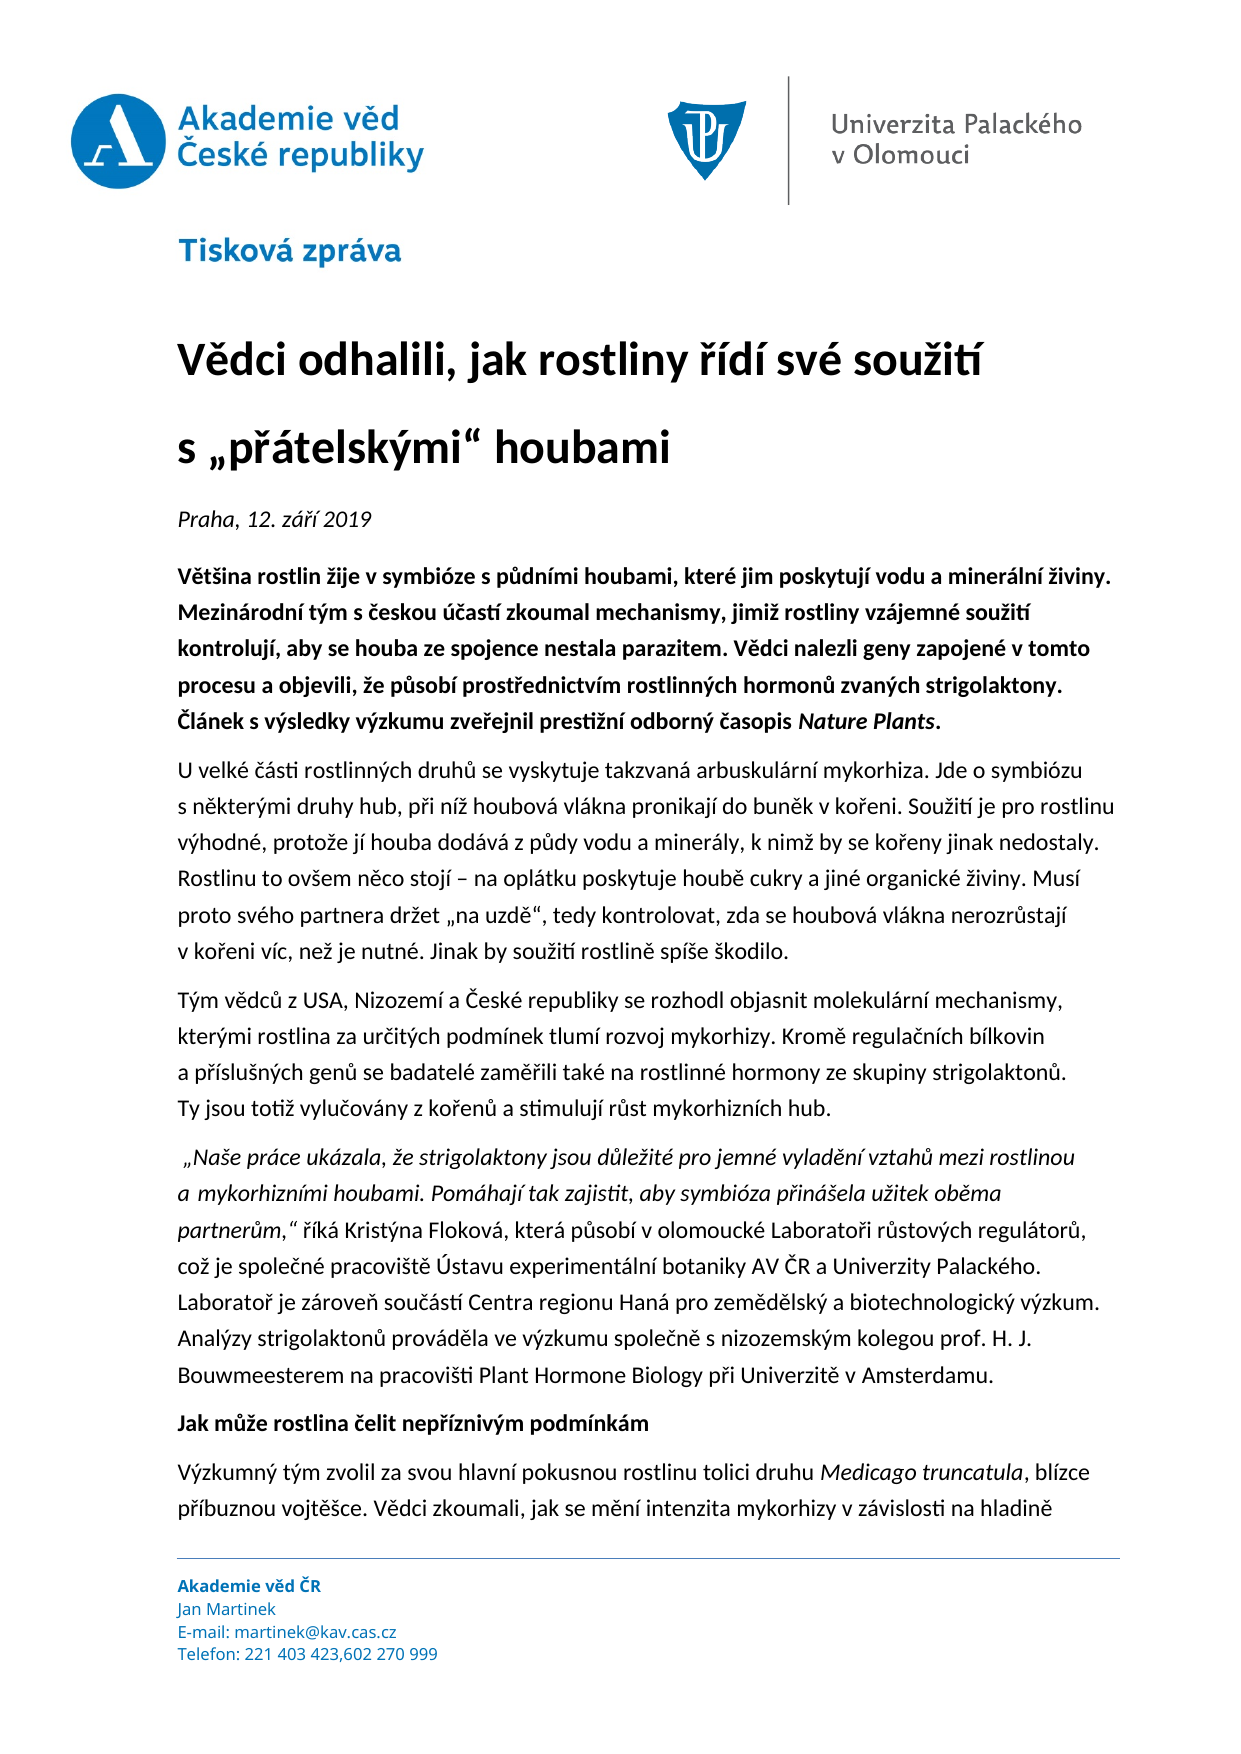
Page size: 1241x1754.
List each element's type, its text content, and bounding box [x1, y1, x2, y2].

picture [0, 0, 1241, 329]
text Většina rostlin žije v symbióze s půdními houbami, které jim poskytují vodu a minerální živiny. Mezinárodní tým s českou účastí zkoumal mechanismy, jimiž rostliny vzájemné soužití kontrolují, aby se houba ze spojence nestala parazitem. Vědci nalezli geny zapojené v tomto procesu a objevili, že působí prostřednictvím rostlinných hormonů zvaných strigolaktony. Článek s výsledky výzkumu zveřejnil prestižní odborný časopis Nature Plants. [177, 561, 1122, 735]
text Jak může rostlina čelit nepříznivým podmínkám [177, 1408, 1122, 1438]
text Vědci odhalili, jak rostliny řídí své soužití s „přátelskými“ houbami [177, 329, 1122, 475]
text Praha, 12. září 2019 [177, 504, 1122, 534]
text „Naše práce ukázala, že strigolaktony jsou důležité pro jemné vyladění vztahů mezi rostlinou a mykorhizními houbami. Pomáhají tak zajistit, aby symbióza přinášela užitek oběma partnerům,“ říká Kristýna Floková, která působí v olomoucké Laboratoři růstových regulátorů, což je společné pracoviště Ústavu experimentální botaniky AV ČR a Univerzity Palackého. Laboratoř je zároveň součástí Centra regionu Haná pro zemědělský a biotechnologický výzkum. Analýzy strigolaktonů prováděla ve výzkumu společně s nizozemským kolegou prof. H. J. Bouwmeesterem na pracovišti Plant Hormone Biology při Univerzitě v Amsterdamu. [177, 1142, 1122, 1389]
text Tým vědců z USA, Nizozemí a České republiky se rozhodl objasnit molekulární mechanismy, kterými rostlina za určitých podmínek tlumí rozvoj mykorhizy. Kromě regulačních bílkovin a příslušných genů se badatelé zaměřili také na rostlinné hormony ze skupiny strigolaktonů. Ty jsou totiž vylučovány z kořenů a stimulují růst mykorhizních hub. [177, 985, 1122, 1123]
text U velké části rostlinných druhů se vyskytuje takzvaná arbuskulární mykorhiza. Jde o symbiózu s některými druhy hub, při níž houbová vlákna pronikají do buněk v kořeni. Soužití je pro rostlinu výhodné, protože jí houba dodává z půdy vodu a minerály, k nimž by se kořeny jinak nedostaly. Rostlinu to ovšem něco stojí – na oplátku poskytuje houbě cukry a jiné organické živiny. Musí proto svého partnera držet „na uzdě“, tedy kontrolovat, zda se houbová vlákna nerozrůstají v kořeni víc, než je nutné. Jinak by soužití rostlině spíše škodilo. [177, 755, 1122, 965]
